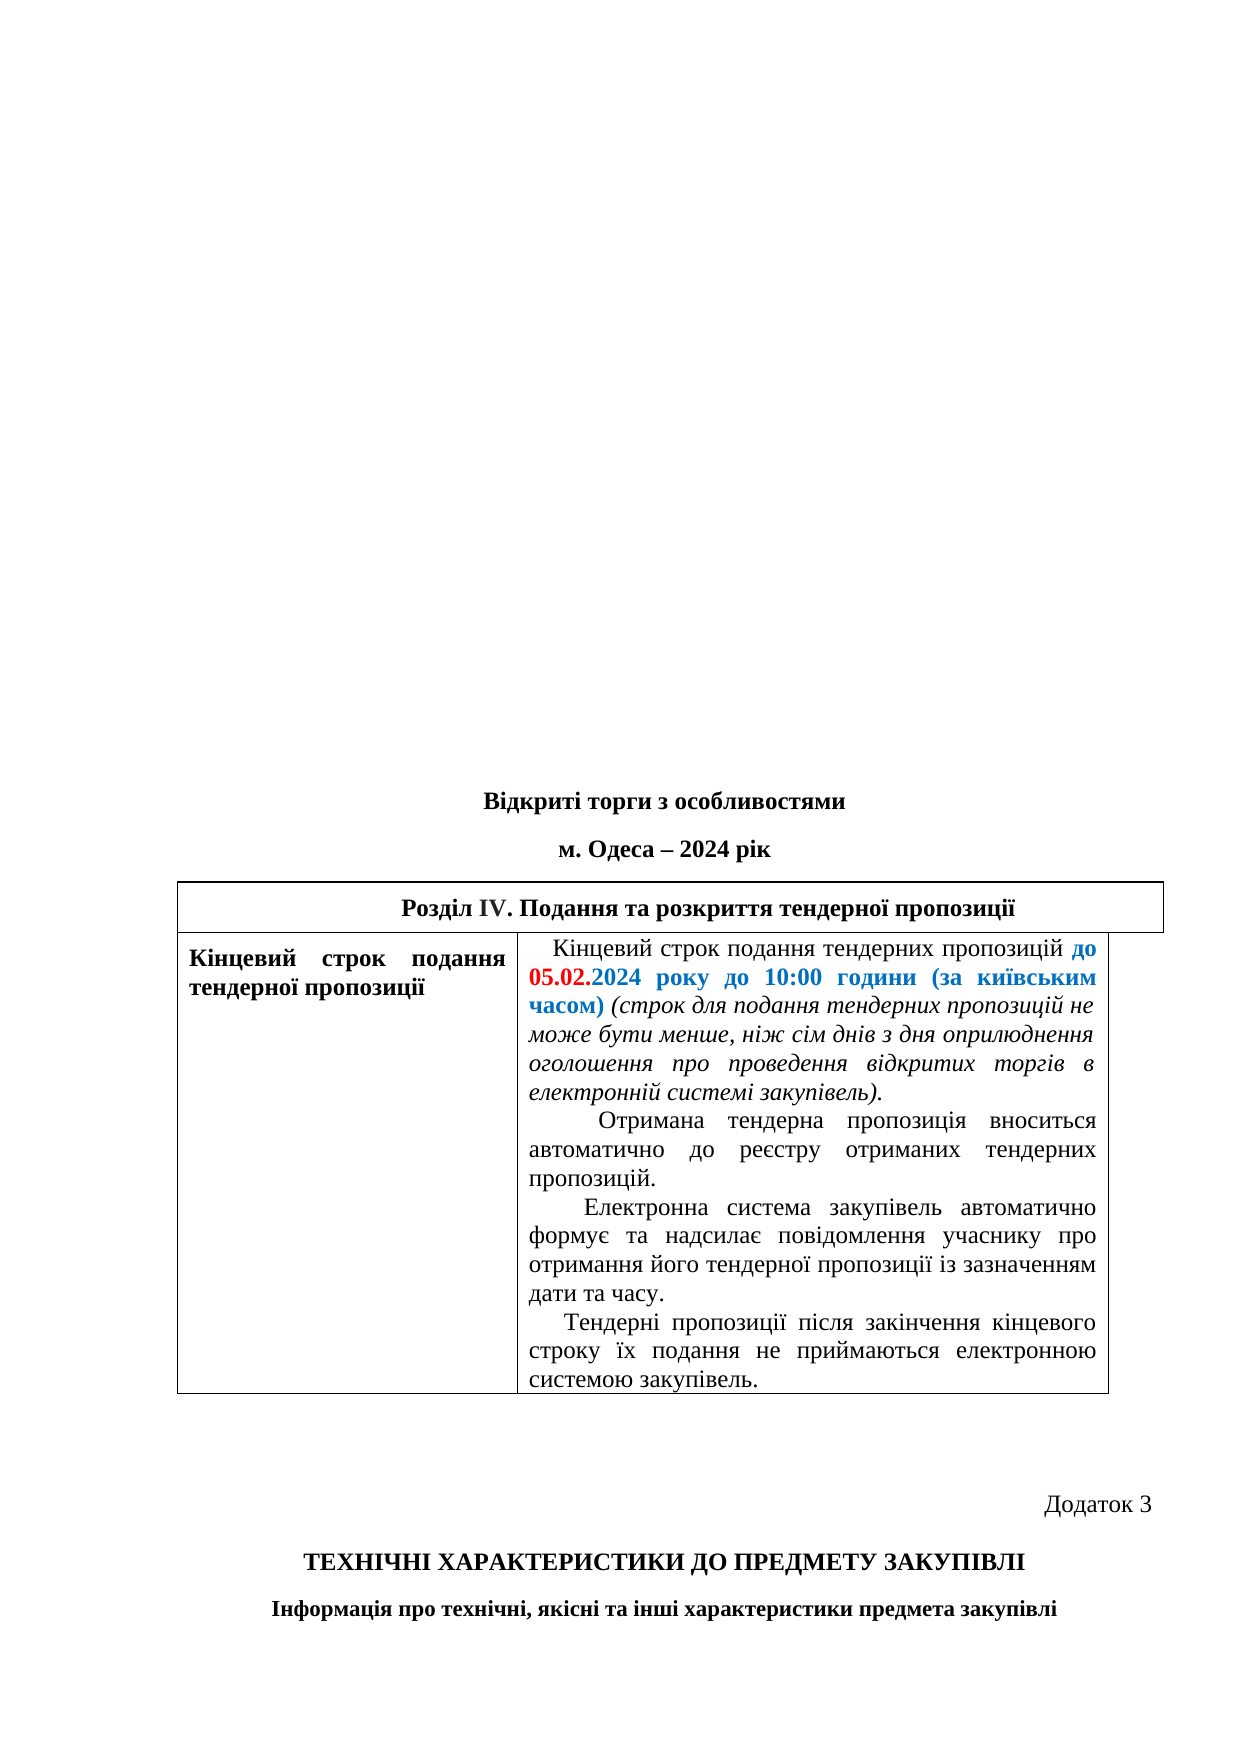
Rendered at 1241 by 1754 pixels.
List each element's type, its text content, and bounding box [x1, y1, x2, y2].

text Інформація про технічні, якісні та інші характеристики предмета закупівлі [177, 1595, 1152, 1621]
text м. Одеса – 2024 рік [177, 834, 1152, 862]
table_cell Кінцевий строк подання тендерних пропозицій до 05.02.2024 року до 10:00 години (за київським часом) (строк для подання тендерних пропозицій не може бути менше, ніж сім днів з дня оприлюднення оголошення про проведення відкритих торгів в електронній системі закупівель). Отримана тендерна пропозиція вноситься автоматично до реєстру отриманих тендерних пропозицій. Електронна система закупівель автоматично формує та надсилає повідомлення учаснику про отримання його тендерної пропозиції із зазначенням дати та часу. Тендерні пропозиції після закінчення кінцевого строку їх подання не приймаються електронною системою закупівель. [518, 933, 1108, 1393]
text Відкриті торги з особливостями [177, 786, 1152, 815]
table_cell Кінцевий строк подання тендерної пропозиції [178, 933, 517, 1393]
table_header Розділ IV. Подання та розкриття тендерної пропозиції [178, 883, 1163, 932]
text ТЕХНІЧНІ ХАРАКТЕРИСТИКИ ДО ПРЕДМЕТУ ЗАКУПІВЛІ [177, 1547, 1152, 1576]
text Додаток 3 [177, 1489, 1152, 1518]
